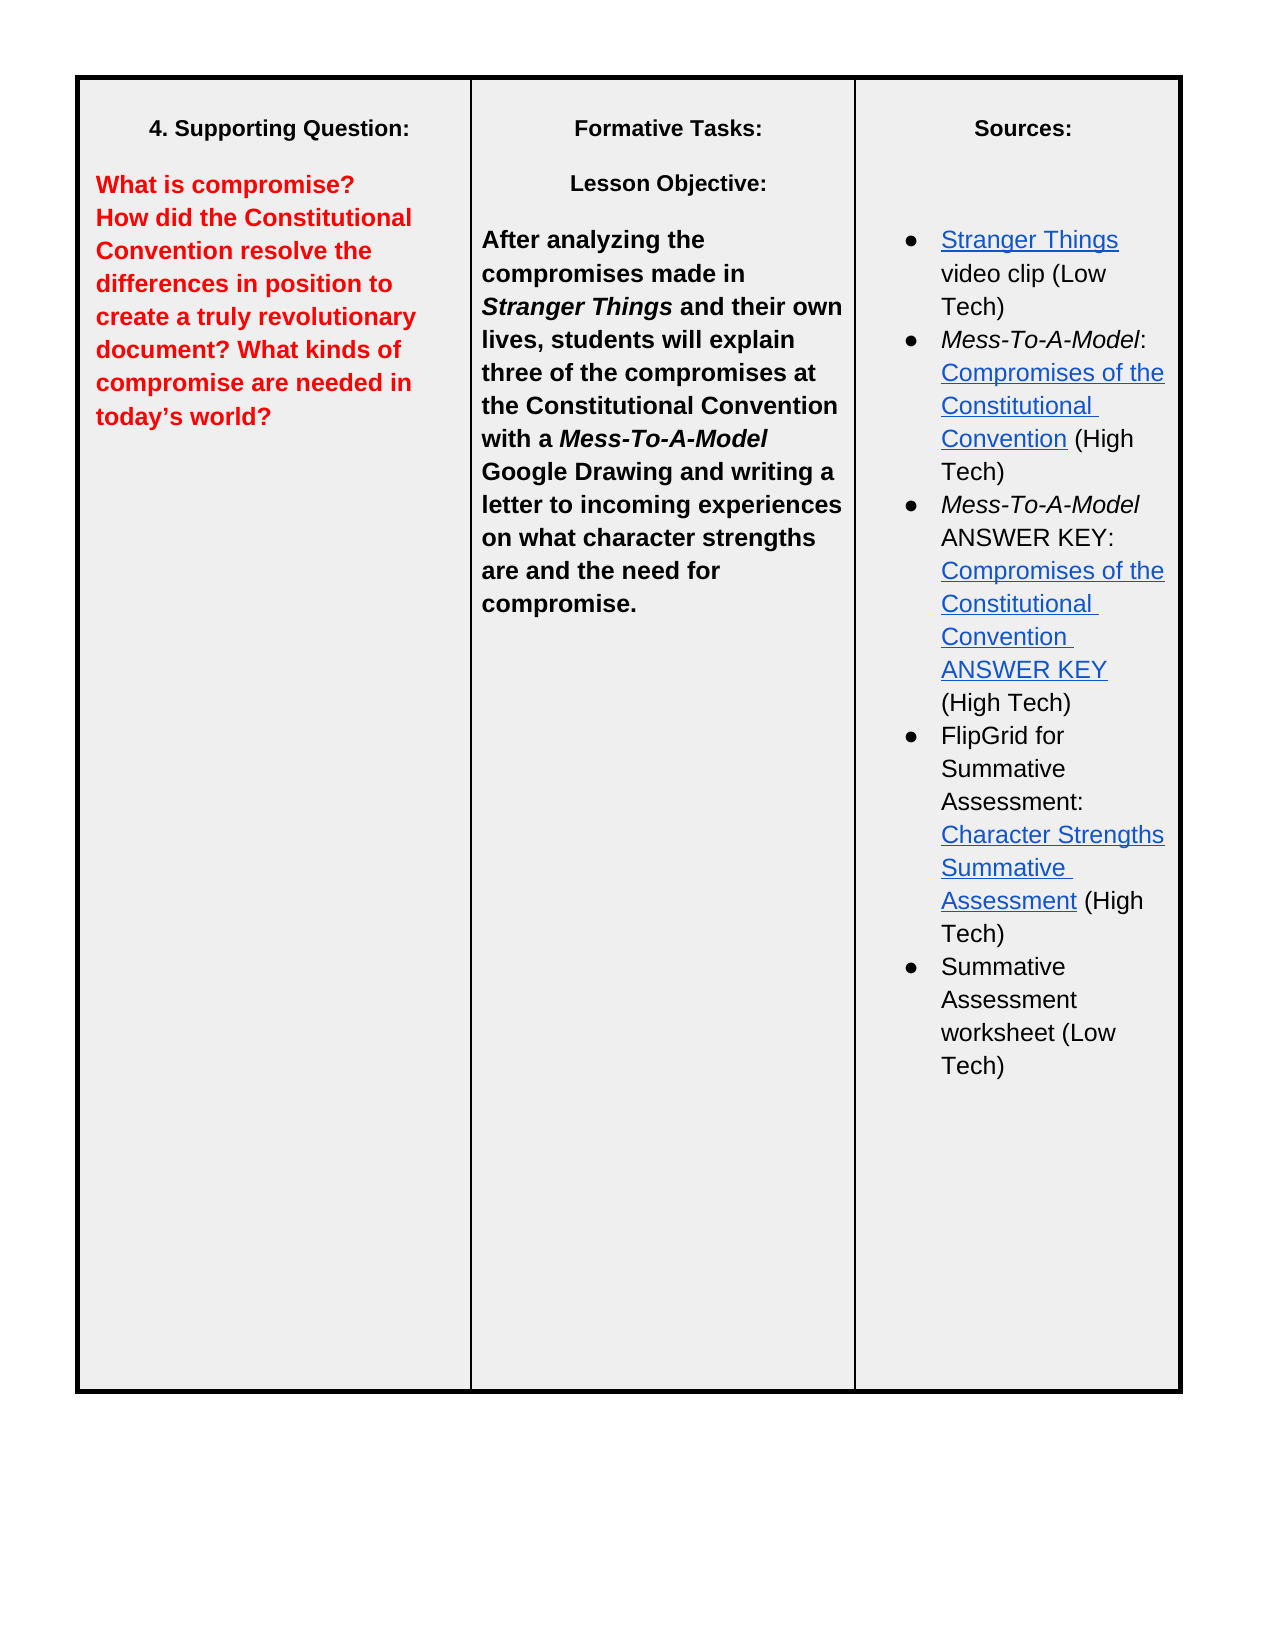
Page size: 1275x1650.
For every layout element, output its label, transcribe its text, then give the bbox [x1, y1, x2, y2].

table_header 4. Supporting Question: What is compromise? How did the Constitutional Convention resolve the differences in position to create a truly revolutionary document? What kinds of compromise are needed in today’s world? [80, 80, 470, 1389]
table_header Sources: Stranger Things video clip (Low Tech) Mess-To-A-Model: Compromises of the Constitutional Convention (High Tech) Mess-To-A-Model ANSWER KEY: Compromises of the Constitutional Convention ANSWER KEY (High Tech) FlipGrid for Summative Assessment: Character Strengths Summative Assessment (High Tech) Summative Assessment worksheet (Low Tech) [856, 80, 1178, 1389]
table_header Formative Tasks: Lesson Objective: After analyzing the compromises made in Stranger Things and their own lives, students will explain three of the compromises at the Constitutional Convention with a Mess-To-A-Model Google Drawing and writing a letter to incoming experiences on what character strengths are and the need for compromise. [472, 80, 854, 1389]
